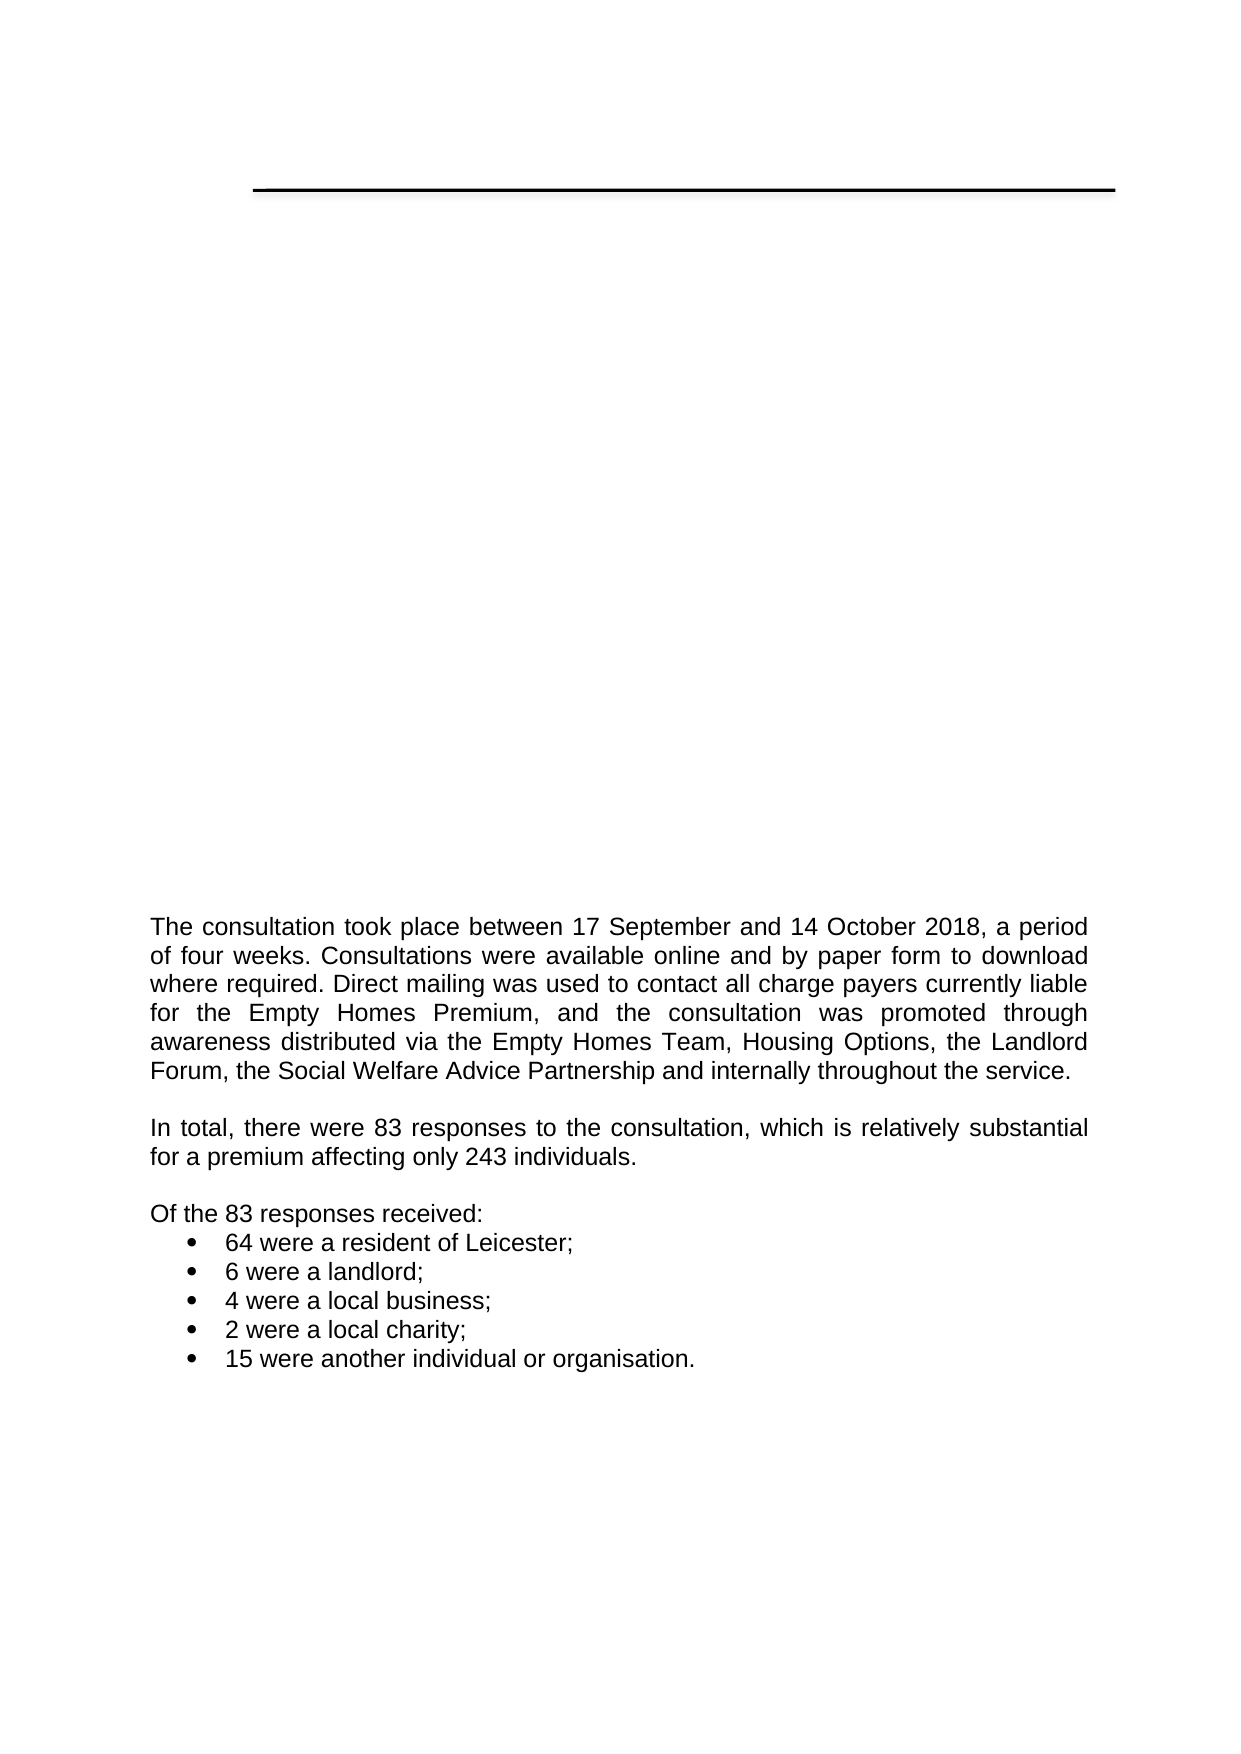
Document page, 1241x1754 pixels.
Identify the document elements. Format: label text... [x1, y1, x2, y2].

list 4 were a local business; [187, 1286, 1090, 1315]
list 15 were another individual or organisation. [187, 1343, 1090, 1372]
text Of the 83 responses received: [150, 1199, 1090, 1228]
text The consultation took place between 17 September and 14 October 2018, a period of four weeks. Consultations were available online and by paper form to download where required. Direct mailing was used to contact all charge payers currently liable for the Empty Homes Premium, and the consultation was promoted through awareness distributed via the Empty Homes Team, Housing Options, the Landlord Forum, the Social Welfare Advice Partnership and internally throughout the service. [150, 912, 1090, 1084]
text In total, there were 83 responses to the consultation, which is relatively substantial for a premium affecting only 243 individuals. [150, 1113, 1090, 1171]
list 2 were a local charity; [187, 1315, 1090, 1343]
list 64 were a resident of Leicester; [187, 1228, 1090, 1257]
list 6 were a landlord; [187, 1257, 1090, 1286]
